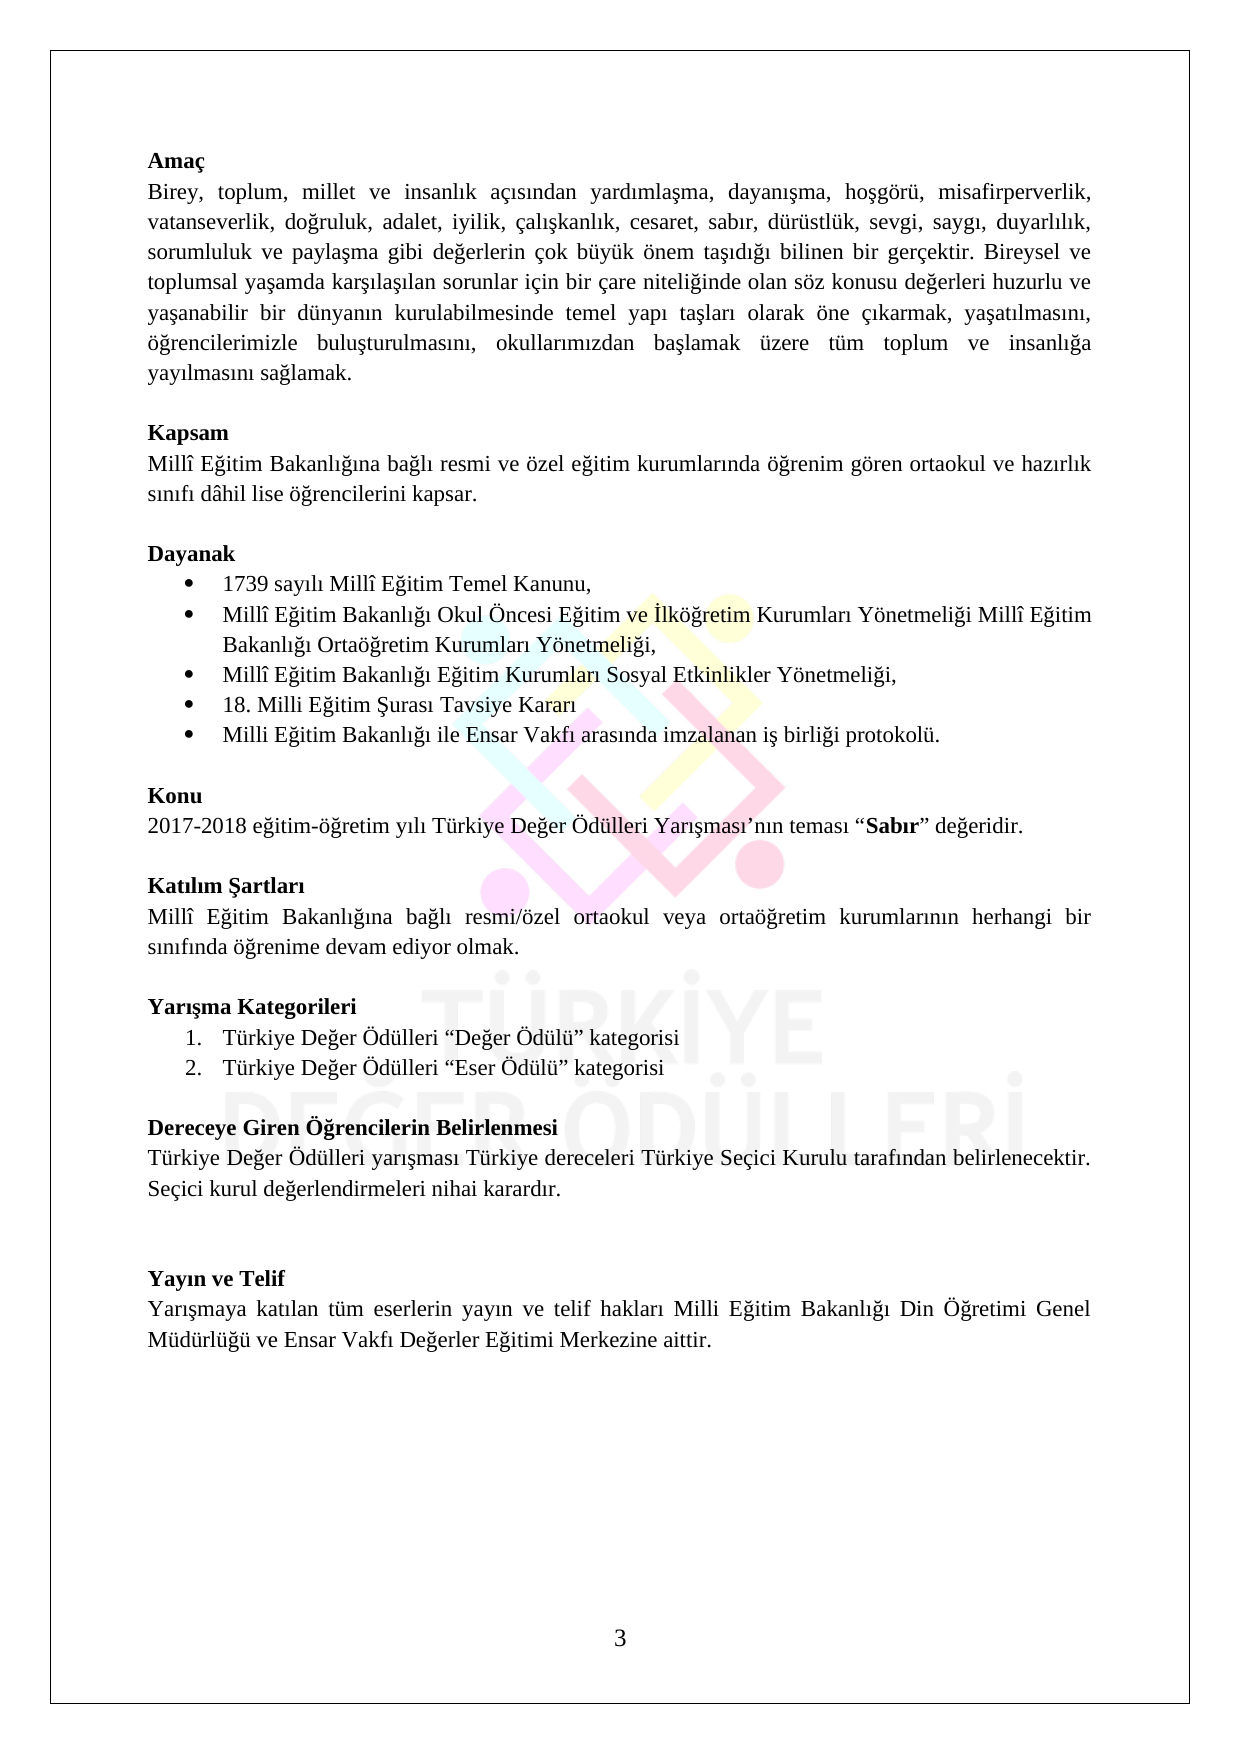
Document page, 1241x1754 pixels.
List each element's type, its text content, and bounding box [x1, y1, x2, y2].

text Katılım Şartları [147, 873, 1093, 899]
text Amaç [147, 148, 1093, 174]
text 2017-2018 eğitim-öğretim yılı Türkiye Değer Ödülleri Yarışması’nın teması “Sabır” değeridir. [147, 812, 1093, 838]
text Millî Eğitim Bakanlığına bağlı resmi/özel ortaokul veya ortaöğretim kurumlarının herhangi bir sınıfında öğrenime devam ediyor olmak. [147, 903, 1093, 959]
list Türkiye Değer Ödülleri “Eser Ödülü” kategorisi [185, 1054, 1093, 1080]
list Millî Eğitim Bakanlığı Okul Öncesi Eğitim ve İlköğretim Kurumları Yönetmeliği Millî Eğitim Bakanlığı Ortaöğretim Kurumları Yönetmeliği, [185, 601, 1093, 657]
text Dayanak [147, 540, 1093, 567]
text Dereceye Giren Öğrencilerin Belirlenmesi [147, 1114, 1093, 1141]
list 18. Milli Eğitim Şurası Tavsiye Kararı [185, 691, 1093, 718]
text Yarışmaya katılan tüm eserlerin yayın ve telif hakları Milli Eğitim Bakanlığı Din Öğretimi Genel Müdürlüğü ve Ensar Vakfı Değerler Eğitimi Merkezine aittir. [147, 1296, 1093, 1352]
text Yarışma Kategorileri [147, 993, 1093, 1020]
text Birey, toplum, millet ve insanlık açısından yardımlaşma, dayanışma, hoşgörü, misafirperverlik, vatanseverlik, doğruluk, adalet, iyilik, çalışkanlık, cesaret, sabır, dürüstlük, sevgi, saygı, duyarlılık, sorumluluk ve paylaşma gibi değerlerin çok büyük önem taşıdığı bilinen bir gerçektir. Bireysel ve toplumsal yaşamda karşılaşılan sorunlar için bir çare niteliğinde olan söz konusu değerleri huzurlu ve yaşanabilir bir dünyanın kurulabilmesinde temel yapı taşları olarak öne çıkarmak, yaşatılmasını, öğrencilerimizle buluşturulmasını, okullarımızdan başlamak üzere tüm toplum ve insanlığa yayılmasını sağlamak. [147, 178, 1093, 385]
list 1739 sayılı Millî Eğitim Temel Kanunu, [185, 571, 1093, 597]
text Yayın ve Telif [147, 1265, 1093, 1292]
text Türkiye Değer Ödülleri yarışması Türkiye dereceleri Türkiye Seçici Kurulu tarafından belirlenecektir. Seçici kurul değerlendirmeleri nihai karardır. [147, 1144, 1093, 1201]
list Milli Eğitim Bakanlığı ile Ensar Vakfı arasında imzalanan iş birliği protokolü. [185, 722, 1093, 748]
list Türkiye Değer Ödülleri “Değer Ödülü” kategorisi [185, 1024, 1093, 1050]
text Kapsam [147, 419, 1093, 446]
text Millî Eğitim Bakanlığına bağlı resmi ve özel eğitim kurumlarında öğrenim gören ortaokul ve hazırlık sınıfı dâhil lise öğrencilerini kapsar. [147, 450, 1093, 506]
text Konu [147, 782, 1093, 808]
list Millî Eğitim Bakanlığı Eğitim Kurumları Sosyal Etkinlikler Yönetmeliği, [185, 661, 1093, 687]
